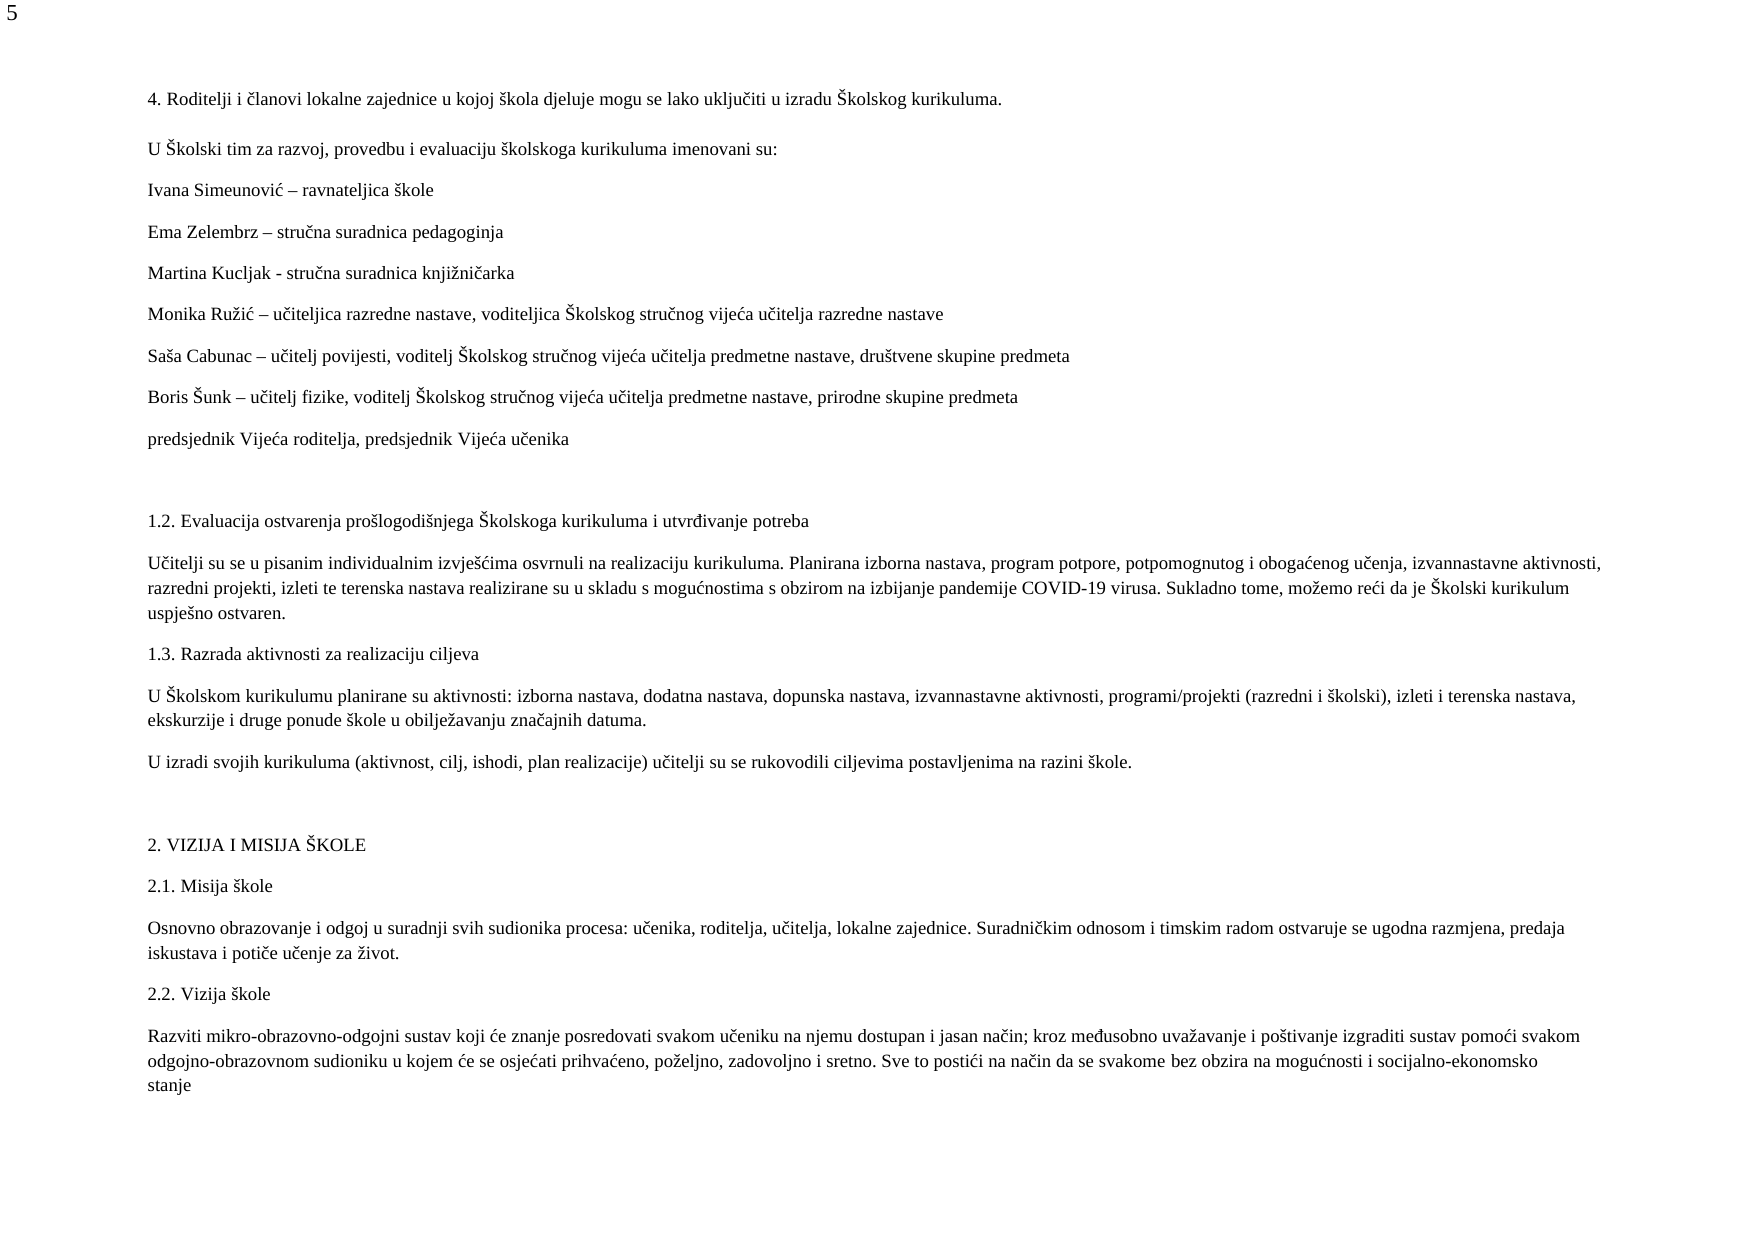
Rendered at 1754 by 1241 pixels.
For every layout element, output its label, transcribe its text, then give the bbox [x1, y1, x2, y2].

text Saša Cabunac – učitelj povijesti, voditelj Školskog stručnog vijeća učitelja predmetne nastave, društvene skupine predmeta Boris Šunk – učitelj fizike, voditelj Školskog stručnog vijeća učitelja predmetne nastave, prirodne skupine predmeta predsjednik Vijeća roditelja, predsjednik Vijeća učenika [147, 345, 1073, 449]
text U Školski tim za razvoj, provedbu i evaluaciju školskoga kurikuluma imenovani su: [147, 138, 1754, 159]
text U izradi svojih kurikuluma (aktivnost, cilj, ishodi, plan realizacije) učitelji su se rukovodili ciljevima postavljenima na razini škole. [147, 751, 1754, 772]
list VIZIJA I MISIJA ŠKOLE [147, 834, 1754, 856]
text Ema Zelembrz – stručna suradnica pedagoginja Martina Kucljak - stručna suradnica knjižničarka [147, 221, 561, 283]
list Vizija škole [147, 983, 1754, 1005]
text Učitelji su se u pisanim individualnim izvješćima osvrnuli na realizaciju kurikuluma. Planirana izborna nastava, program potpore, potpomognutog i obogaćenog učenja, izvannastavne aktivnosti, razredni projekti, izleti te terenska nastava realizirane su u skladu s mogućnostima s obzirom na izbijanje pandemije COVID-19 virusa. Sukladno tome, možemo reći da je Školski kurikulum uspješno ostvaren. [147, 552, 1605, 623]
text U Školskom kurikulumu planirane su aktivnosti: izborna nastava, dodatna nastava, dopunska nastava, izvannastavne aktivnosti, programi/projekti (razredni i školski), izleti i terenska nastava, ekskurzije i druge ponude škole u obilježavanju značajnih datuma. [147, 684, 1580, 731]
list Evaluacija ostvarenja prošlogodišnjega Školskoga kurikuluma i utvrđivanje potreba [147, 510, 1754, 532]
list Misija škole [147, 875, 1754, 897]
text Monika Ružić – učiteljica razredne nastave, voditeljica Školskog stručnog vijeća učitelja razredne nastave [147, 303, 1754, 325]
list Razrada aktivnosti za realizaciju ciljeva [147, 643, 1754, 664]
text Osnovno obrazovanje i odgoj u suradnji svih sudionika procesa: učenika, roditelja, učitelja, lokalne zajednice. Suradničkim odnosom i timskim radom ostvaruje se ugodna razmjena, predaja iskustava i potiče učenje za život. [147, 917, 1569, 963]
text Ivana Simeunović – ravnateljica škole [147, 179, 1754, 201]
text Razviti mikro-obrazovno-odgojni sustav koji će znanje posredovati svakom učeniku na njemu dostupan i jasan način; kroz međusobno uvažavanje i poštivanje izgraditi sustav pomoći svakom odgojno-obrazovnom sudioniku u kojem će se osjećati prihvaćeno, poželjno, zadovoljno i sretno. Sve to postići na način da se svakome bez obzira na mogućnosti i socijalno-ekonomsko stanje [147, 1025, 1586, 1096]
list Roditelji i članovi lokalne zajednice u kojoj škola djeluje mogu se lako uključiti u izradu Školskog kurikuluma. [147, 88, 1754, 109]
